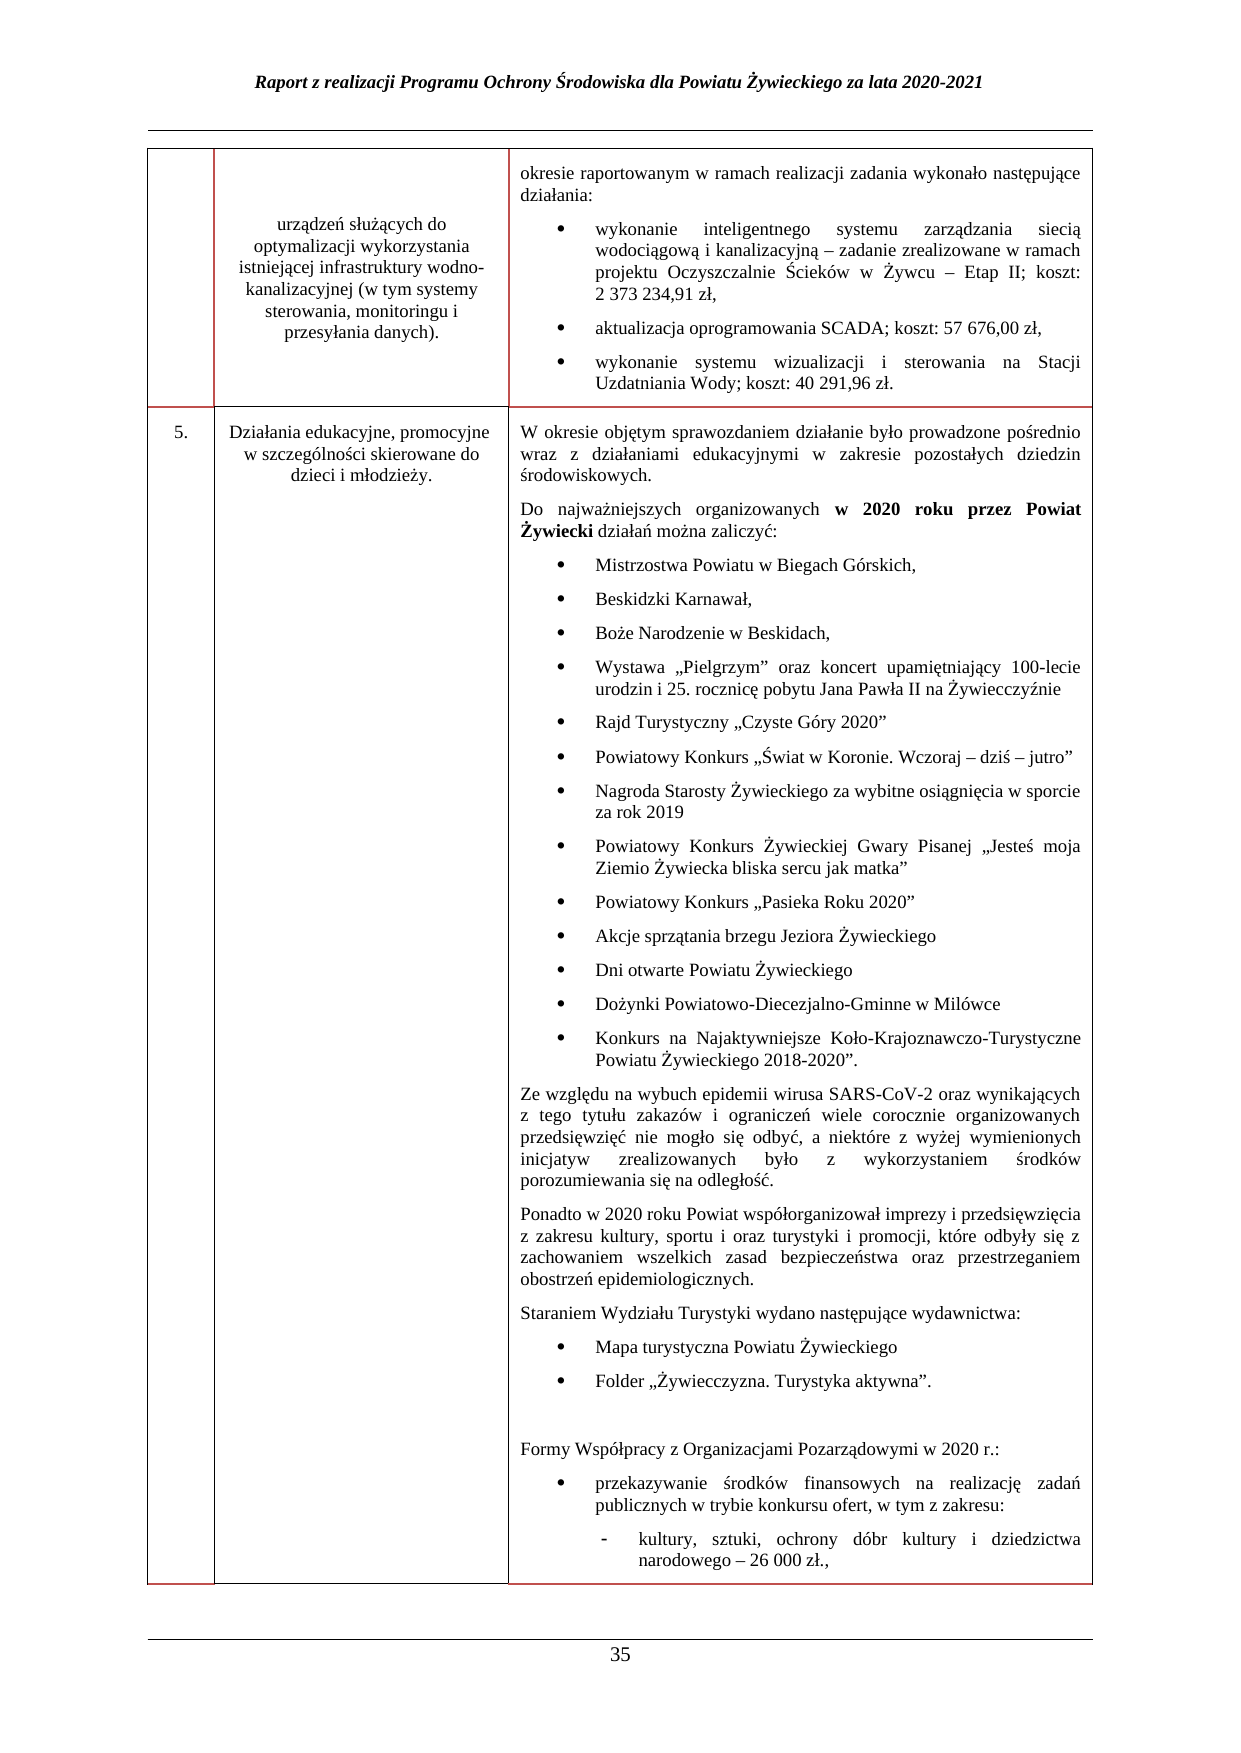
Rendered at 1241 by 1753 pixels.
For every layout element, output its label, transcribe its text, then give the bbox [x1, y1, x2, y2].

table_cell 4. [148, 149, 213, 406]
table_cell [215, 149, 508, 406]
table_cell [510, 149, 1092, 406]
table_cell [509, 408, 1092, 1583]
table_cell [215, 407, 508, 1583]
table_cell 5. [148, 408, 214, 1583]
